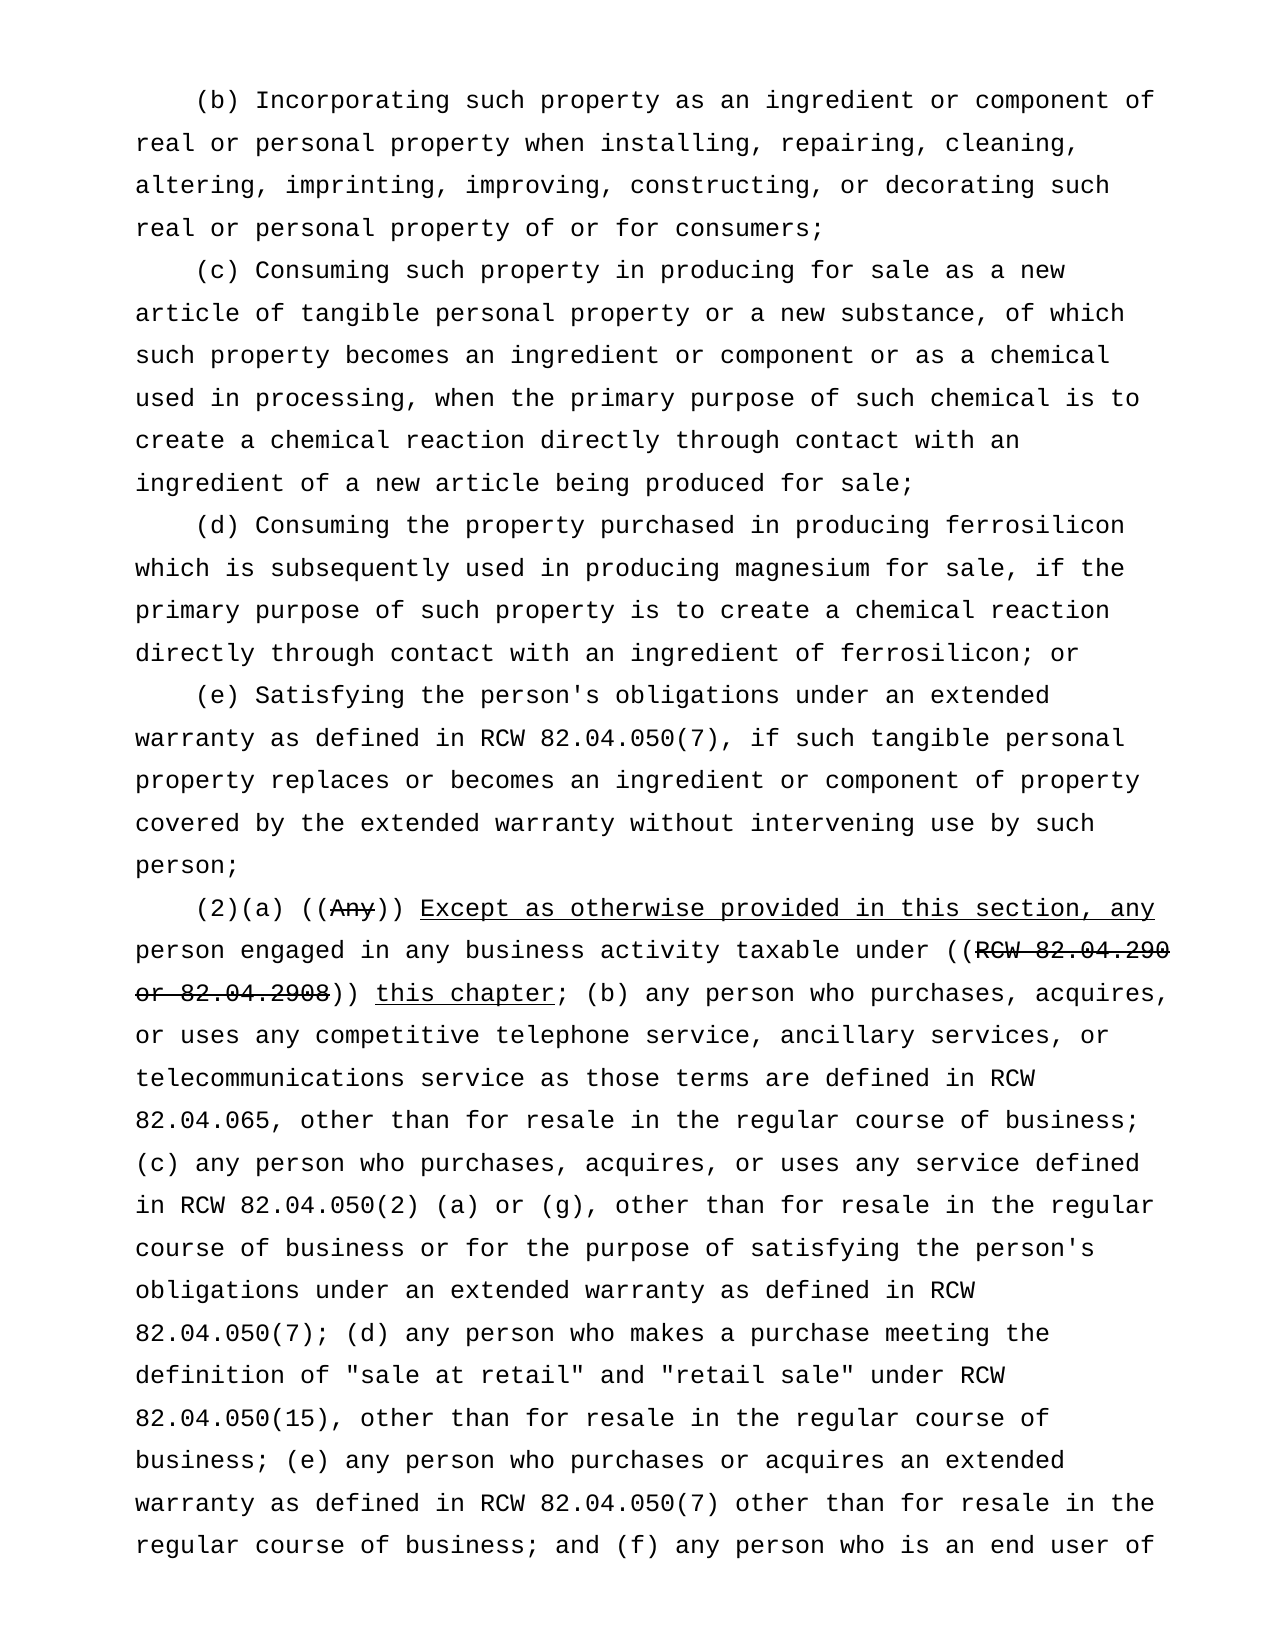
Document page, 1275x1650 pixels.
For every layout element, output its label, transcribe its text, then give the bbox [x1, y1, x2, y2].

text (c) Consuming such property in producing for sale as a new article of tangible personal property or a new substance, of which such property becomes an ingredient or component or as a chemical used in processing, when the primary purpose of such chemical is to create a chemical reaction directly through contact with an ingredient of a new article being produced for sale; [135, 245, 1170, 500]
text (b) Incorporating such property as an ingredient or component of real or personal property when installing, repairing, cleaning, altering, imprinting, improving, constructing, or decorating such real or personal property of or for consumers; [135, 75, 1170, 245]
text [135, 882, 1170, 1562]
text (e) Satisfying the person's obligations under an extended warranty as defined in RCW 82.04.050(7), if such tangible personal property replaces or becomes an ingredient or component of property covered by the extended warranty without intervening use by such person; [135, 670, 1170, 882]
text (d) Consuming the property purchased in producing ferrosilicon which is subsequently used in producing magnesium for sale, if the primary purpose of such property is to create a chemical reaction directly through contact with an ingredient of ferrosilicon; or [135, 500, 1170, 670]
